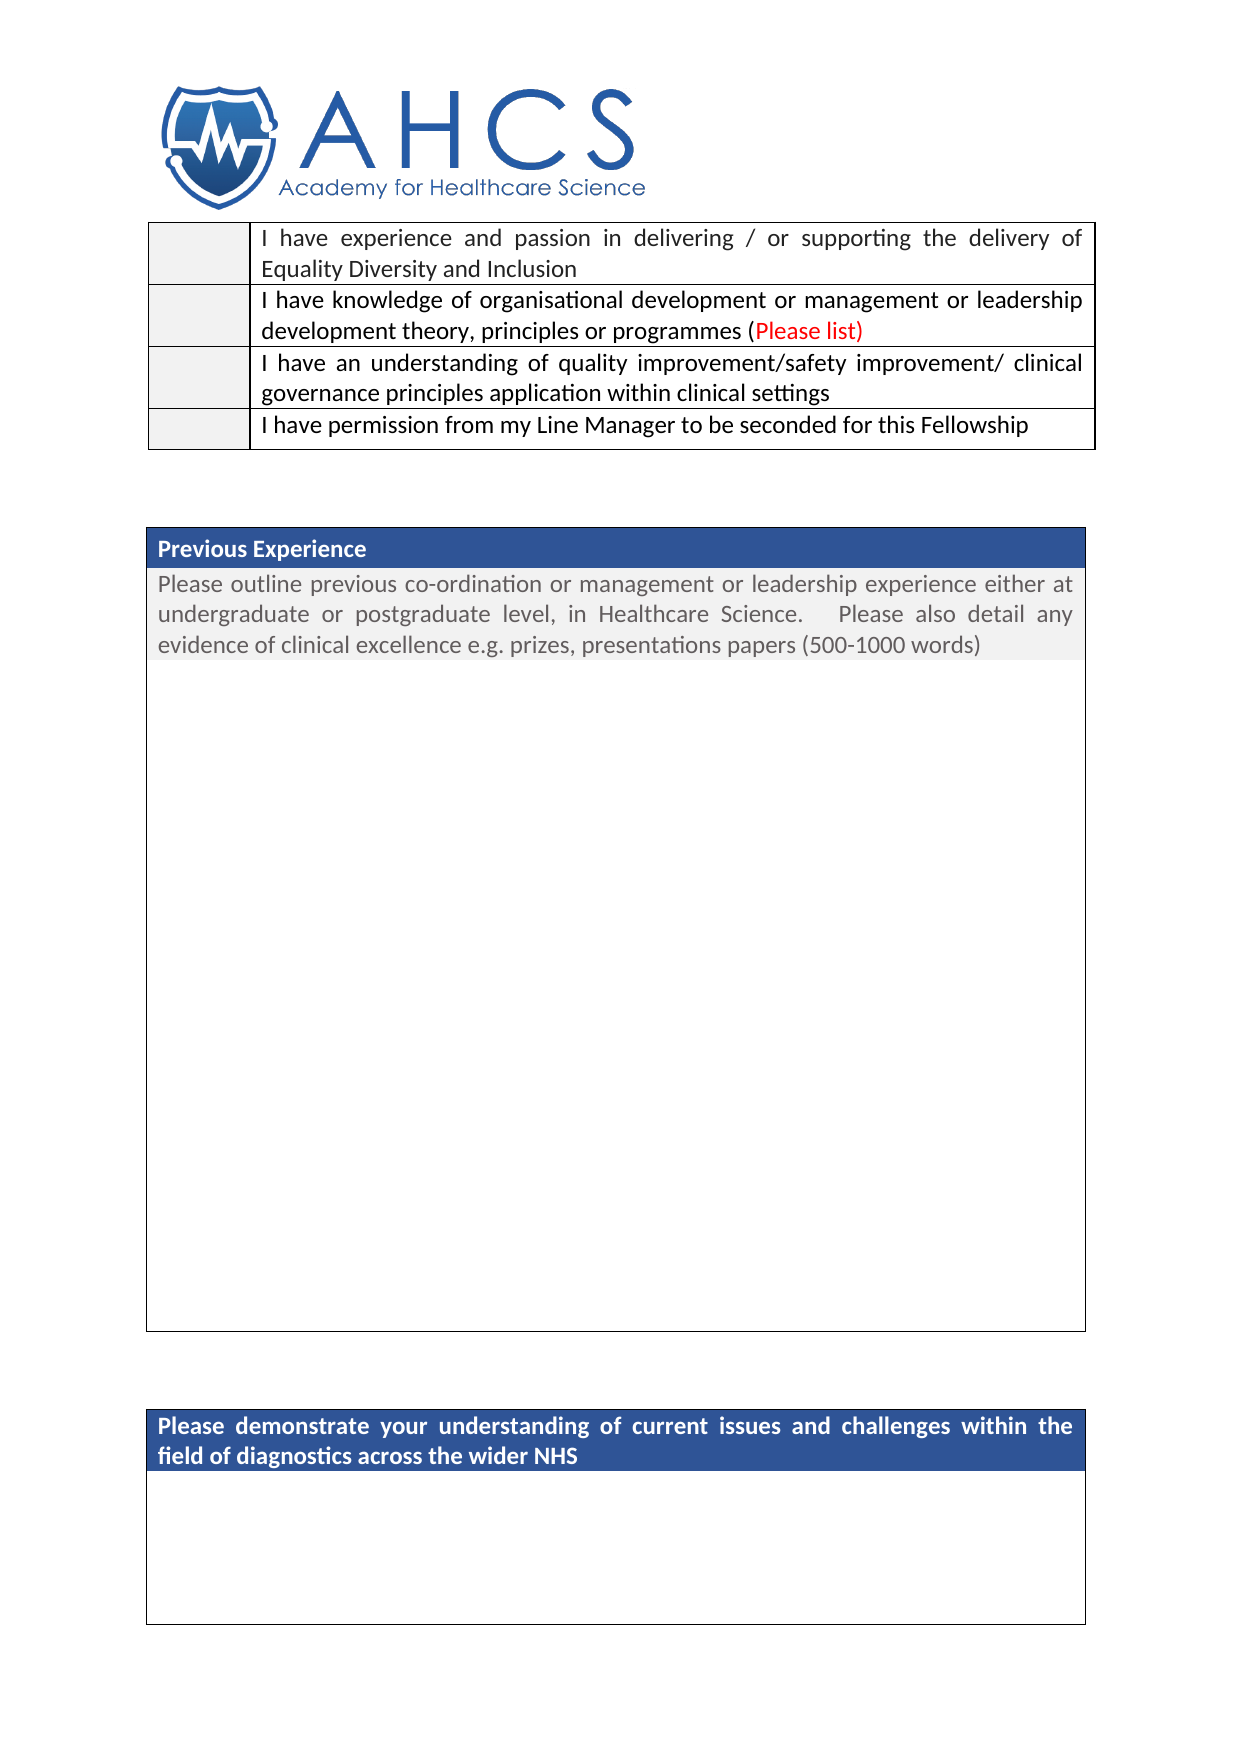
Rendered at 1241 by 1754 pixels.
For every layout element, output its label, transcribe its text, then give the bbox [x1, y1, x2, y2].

table_cell [149, 409, 249, 449]
table_cell I have an understanding of quality improvement/safety improvement/ clinical governance principles application within clinical settings [251, 347, 1094, 408]
table_cell Please outline previous co-ordination or management or leadership experience either at undergraduate or postgraduate level, in Healthcare Science. Please also detail any evidence of clinical excellence e.g. prizes, presentations papers (500-1000 words) [147, 568, 1085, 660]
table_cell [147, 1471, 1085, 1623]
table_cell [149, 223, 249, 284]
table_cell [149, 347, 249, 408]
table_cell [147, 660, 1085, 1331]
table_header Previous Experience [147, 528, 1085, 568]
picture [150, 73, 681, 216]
table_cell [149, 285, 249, 346]
table_cell I have permission from my Line Manager to be seconded for this Fellowship [251, 409, 1094, 449]
table_cell I have experience and passion in delivering / or supporting the delivery of Equality Diversity and Inclusion [251, 223, 1094, 284]
table_cell I have knowledge of organisational development or management or leadership development theory, principles or programmes (Please list) [251, 285, 1094, 346]
table_header Please demonstrate your understanding of current issues and challenges within the field of diagnostics across the wider NHS [147, 1410, 1085, 1471]
